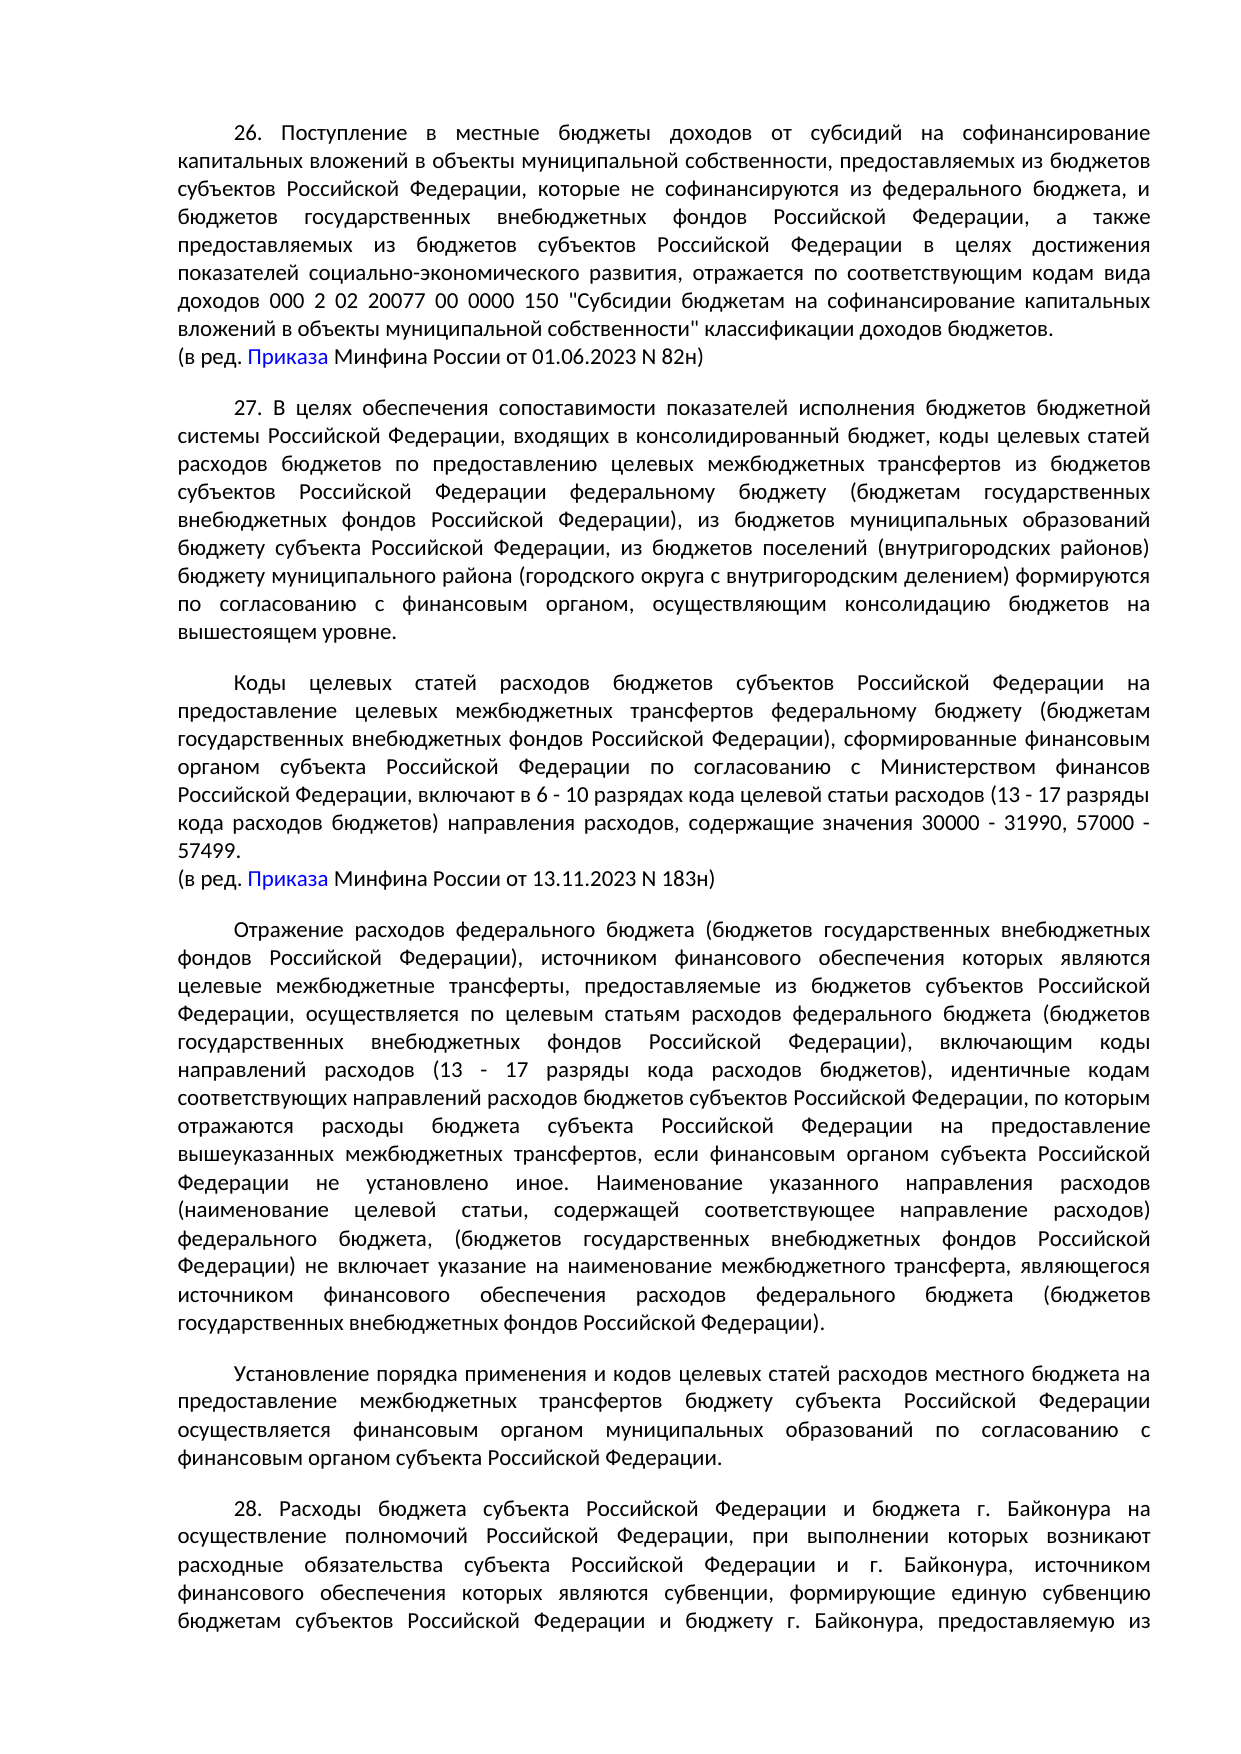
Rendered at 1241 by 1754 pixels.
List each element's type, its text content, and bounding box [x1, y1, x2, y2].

text 27. В целях обеспечения сопоставимости показателей исполнения бюджетов бюджетной системы Российской Федерации, входящих в консолидированный бюджет, коды целевых статей расходов бюджетов по предоставлению целевых межбюджетных трансфертов из бюджетов субъектов Российской Федерации федеральному бюджету (бюджетам государственных внебюджетных фондов Российской Федерации), из бюджетов муниципальных образований бюджету субъекта Российской Федерации, из бюджетов поселений (внутригородских районов) бюджету муниципального района (городского округа с внутригородским делением) формируются по согласованию с финансовым органом, осуществляющим консолидацию бюджетов на вышестоящем уровне. [177, 393, 1152, 645]
text Установление порядка применения и кодов целевых статей расходов местного бюджета на предоставление межбюджетных трансфертов бюджету субъекта Российской Федерации осуществляется финансовым органом муниципальных образований по согласованию с финансовым органом субъекта Российской Федерации. [177, 1359, 1152, 1471]
text 26. Поступление в местные бюджеты доходов от субсидий на софинансирование капитальных вложений в объекты муниципальной собственности, предоставляемых из бюджетов субъектов Российской Федерации, которые не софинансируются из федерального бюджета, и бюджетов государственных внебюджетных фондов Российской Федерации, а также предоставляемых из бюджетов субъектов Российской Федерации в целях достижения показателей социально-экономического развития, отражается по соответствующим кодам вида доходов 000 2 02 20077 00 0000 150 "Субсидии бюджетам на софинансирование капитальных вложений в объекты муниципальной собственности" классификации доходов бюджетов. [177, 118, 1152, 342]
text (в ред. Приказа Минфина России от 13.11.2023 N 183н) [177, 864, 1152, 892]
text Коды целевых статей расходов бюджетов субъектов Российской Федерации на предоставление целевых межбюджетных трансфертов федеральному бюджету (бюджетам государственных внебюджетных фондов Российской Федерации), сформированные финансовым органом субъекта Российской Федерации по согласованию с Министерством финансов Российской Федерации, включают в 6 - 10 разрядах кода целевой статьи расходов (13 - 17 разряды кода расходов бюджетов) направления расходов, содержащие значения 30000 - 31990, 57000 - 57499. [177, 668, 1152, 864]
text (в ред. Приказа Минфина России от 01.06.2023 N 82н) [177, 342, 1152, 370]
text Отражение расходов федерального бюджета (бюджетов государственных внебюджетных фондов Российской Федерации), источником финансового обеспечения которых являются целевые межбюджетные трансферты, предоставляемые из бюджетов субъектов Российской Федерации, осуществляется по целевым статьям расходов федерального бюджета (бюджетов государственных внебюджетных фондов Российской Федерации), включающим коды направлений расходов (13 - 17 разряды кода расходов бюджетов), идентичные кодам соответствующих направлений расходов бюджетов субъектов Российской Федерации, по которым отражаются расходы бюджета субъекта Российской Федерации на предоставление вышеуказанных межбюджетных трансфертов, если финансовым органом субъекта Российской Федерации не установлено иное. Наименование указанного направления расходов (наименование целевой статьи, содержащей соответствующее направление расходов) федерального бюджета, (бюджетов государственных внебюджетных фондов Российской Федерации) не включает указание на наименование межбюджетного трансферта, являющегося источником финансового обеспечения расходов федерального бюджета (бюджетов государственных внебюджетных фондов Российской Федерации). [177, 915, 1152, 1336]
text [177, 1494, 1152, 1634]
